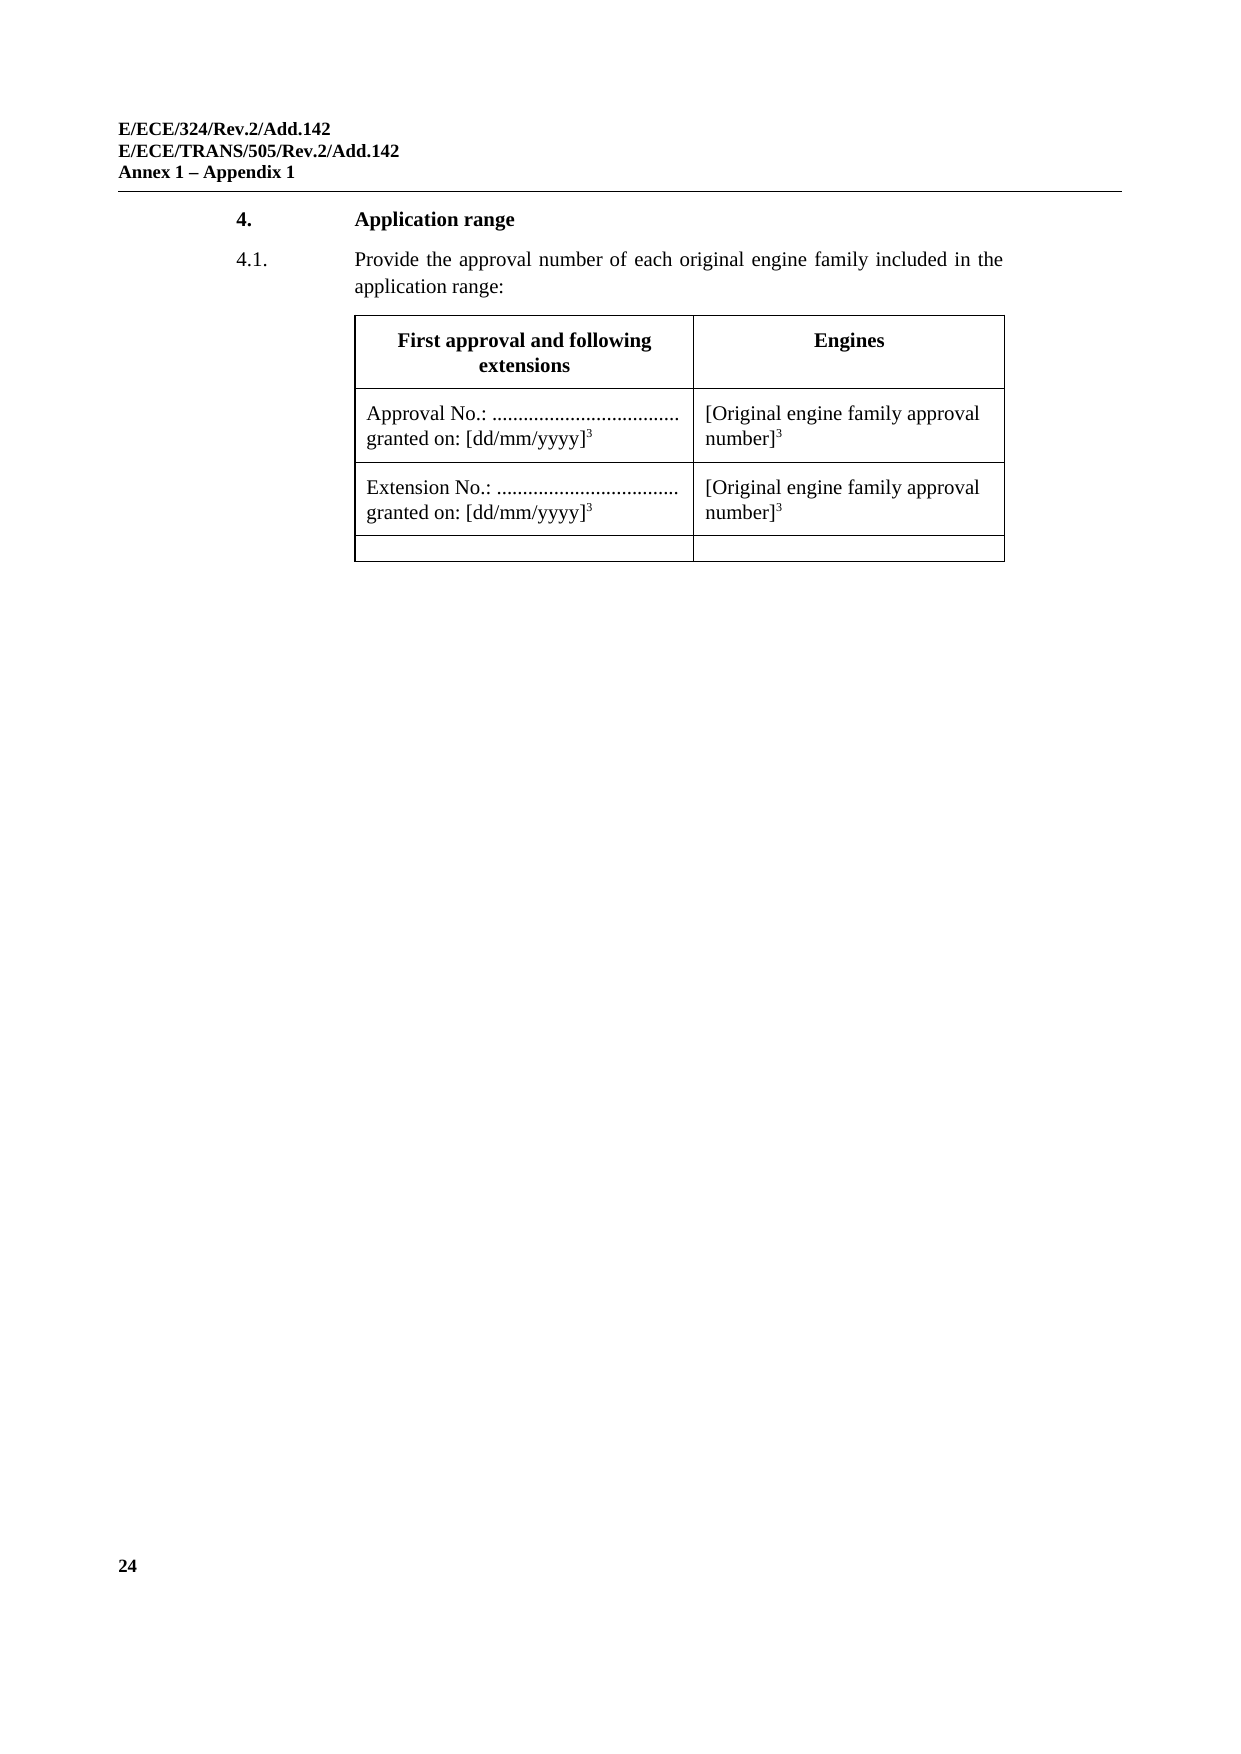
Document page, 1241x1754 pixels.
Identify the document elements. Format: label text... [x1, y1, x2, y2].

table_cell [Original engine family approval number]3 [694, 463, 1004, 535]
table_cell [Original engine family approval number]3 [694, 389, 1004, 462]
table_cell Extension No.: ................................... granted on: [dd/mm/yyyy]3 [356, 463, 693, 535]
text 4.1. Provide the approval number of each original engine family included in the application range: [236, 247, 1004, 298]
table_cell [694, 536, 1004, 561]
table_cell Approval No.: .................................... granted on: [dd/mm/yyyy]3 [356, 389, 693, 462]
text 4. Application range [236, 207, 1004, 231]
table_header First approval and following extensions [356, 316, 693, 388]
table_header Engines [694, 316, 1004, 388]
table_cell [356, 536, 693, 561]
